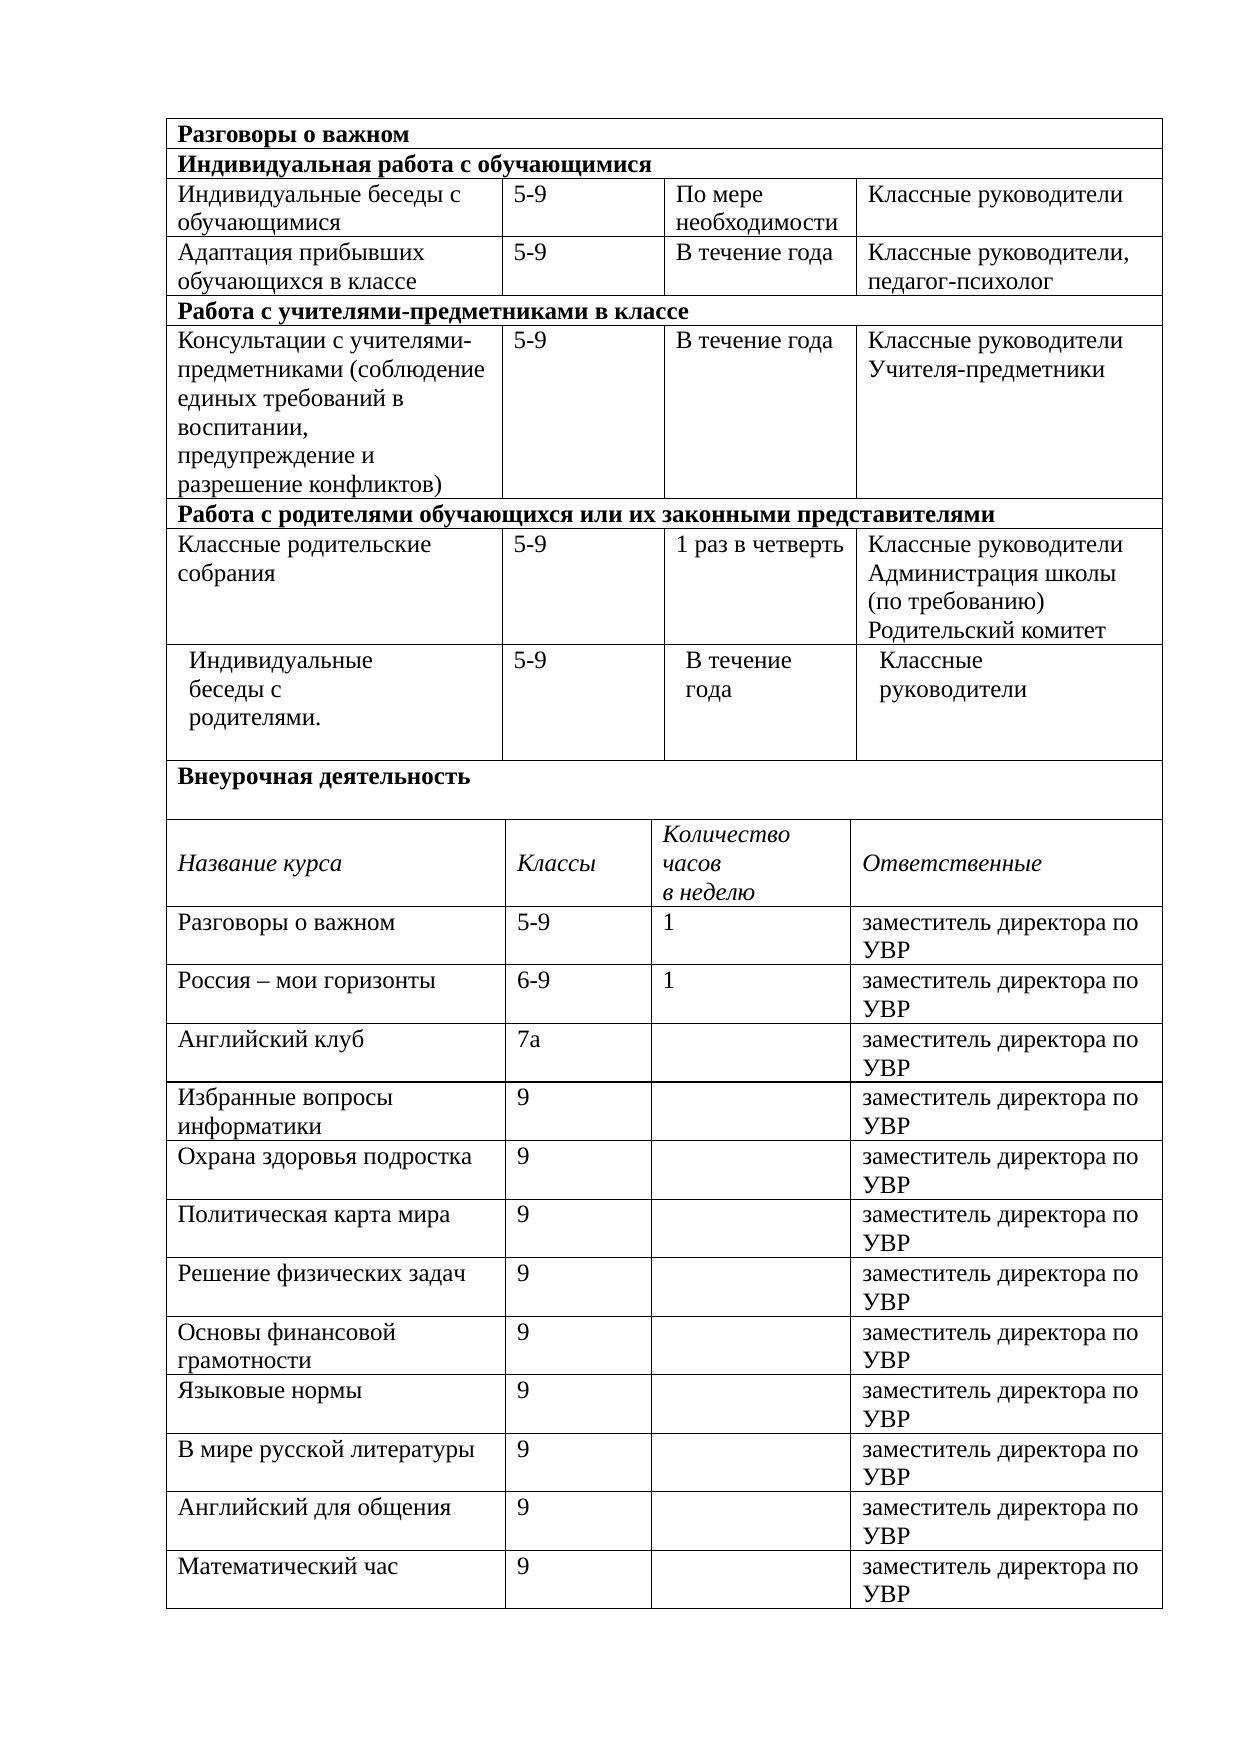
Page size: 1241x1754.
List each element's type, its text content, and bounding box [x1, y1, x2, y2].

table_cell заместитель директора по УВР [851, 1024, 1162, 1081]
table_cell 5-9 [503, 645, 664, 760]
table_cell [652, 1375, 850, 1433]
table_cell заместитель директора по УВР [851, 1141, 1162, 1198]
table_cell [652, 1317, 850, 1374]
table_cell Классные руководители Учителя-предметники [857, 326, 1162, 498]
table_cell По мере необходимости [665, 179, 856, 236]
table_cell 9 [506, 1258, 651, 1316]
table_cell Разговоры о важном [167, 907, 505, 964]
table_cell Россия – мои горизонты [167, 965, 505, 1023]
table_cell 5-9 [503, 529, 664, 644]
table_cell заместитель директора по УВР [851, 1200, 1162, 1257]
table_cell [652, 1434, 850, 1491]
table_cell заместитель директора по УВР [851, 1492, 1162, 1550]
table_cell Название курса [167, 820, 505, 906]
table_cell Математический час [167, 1551, 505, 1608]
table_cell заместитель директора по УВР [851, 1317, 1162, 1374]
table_cell Классы [506, 820, 651, 906]
table_cell [652, 1258, 850, 1316]
table_cell 5-9 [506, 907, 651, 964]
table_cell 9 [506, 1141, 651, 1198]
table_cell В течение года [665, 326, 856, 498]
table_cell Основы финансовой грамотности [167, 1317, 505, 1374]
table_cell 1 [652, 907, 850, 964]
table_cell 5-9 [503, 179, 664, 236]
table_cell Английский для общения [167, 1492, 505, 1550]
table_cell Адаптация прибывших обучающихся в классе [167, 237, 502, 295]
table_cell Консультации с учителями-предметниками (соблюдение единых требований в воспитании, предупреждение и разрешение конфликтов) [167, 326, 502, 498]
table_cell Работа с учителями-предметниками в классе [167, 296, 1162, 324]
table_cell 1 раз в четверть [665, 529, 856, 644]
table_cell Английский клуб [167, 1024, 505, 1081]
table_cell заместитель директора по УВР [851, 1434, 1162, 1491]
table_cell Классные руководители Администрация школы (по требованию) Родительский комитет [857, 529, 1162, 644]
table_cell Языковые нормы [167, 1375, 505, 1433]
table_cell заместитель директора по УВР [851, 1375, 1162, 1433]
table_cell [652, 1024, 850, 1081]
table_cell 5-9 [503, 237, 664, 295]
table_cell Индивидуальные беседы с обучающимися [167, 179, 502, 236]
table_cell Политическая карта мира [167, 1200, 505, 1257]
table_cell Работа с родителями обучающихся или их законными представителями [167, 499, 1162, 528]
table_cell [167, 119, 1162, 148]
table_cell 9 [506, 1317, 651, 1374]
table_cell 9 [506, 1083, 651, 1140]
table_cell В течение года [665, 237, 856, 295]
table_cell 7а [506, 1024, 651, 1081]
table_cell 1 [652, 965, 850, 1023]
table_cell 6-9 [506, 965, 651, 1023]
table_cell Классные родительские собрания [167, 529, 502, 644]
table_cell заместитель директора по УВР [851, 907, 1162, 964]
table_cell Внеурочная деятельность [167, 761, 1162, 818]
table_cell [652, 1200, 850, 1257]
table_cell заместитель директора по УВР [851, 1258, 1162, 1316]
table_cell заместитель директора по УВР [851, 965, 1162, 1023]
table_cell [851, 1551, 1162, 1608]
table_cell 5-9 [503, 326, 664, 498]
table_cell заместитель директора по УВР [851, 1083, 1162, 1140]
table_cell 9 [506, 1434, 651, 1491]
table_cell 9 [506, 1375, 651, 1433]
table_cell 9 [506, 1492, 651, 1550]
table_cell Индивидуальные беседы с родителями. [167, 645, 502, 760]
table_cell [652, 1551, 850, 1608]
table_cell Ответственные [851, 820, 1162, 906]
table_cell 9 [506, 1551, 651, 1608]
table_cell Классные руководители [857, 179, 1162, 236]
table_cell [652, 1141, 850, 1198]
table_cell 9 [506, 1200, 651, 1257]
table_cell [652, 1492, 850, 1550]
table_cell Избранные вопросы информатики [167, 1083, 505, 1140]
table_cell В мире русской литературы [167, 1434, 505, 1491]
table_cell [652, 1083, 850, 1140]
table_cell Классные руководители, педагог-психолог [857, 237, 1162, 295]
table_cell Индивидуальная работа с обучающимися [167, 149, 1162, 178]
table_cell Охрана здоровья подростка [167, 1141, 505, 1198]
table_cell Решение физических задач [167, 1258, 505, 1316]
table_cell В течение года [665, 645, 856, 760]
table_cell Количество часов в неделю [652, 820, 850, 906]
table_cell Классные руководители [857, 645, 1162, 760]
